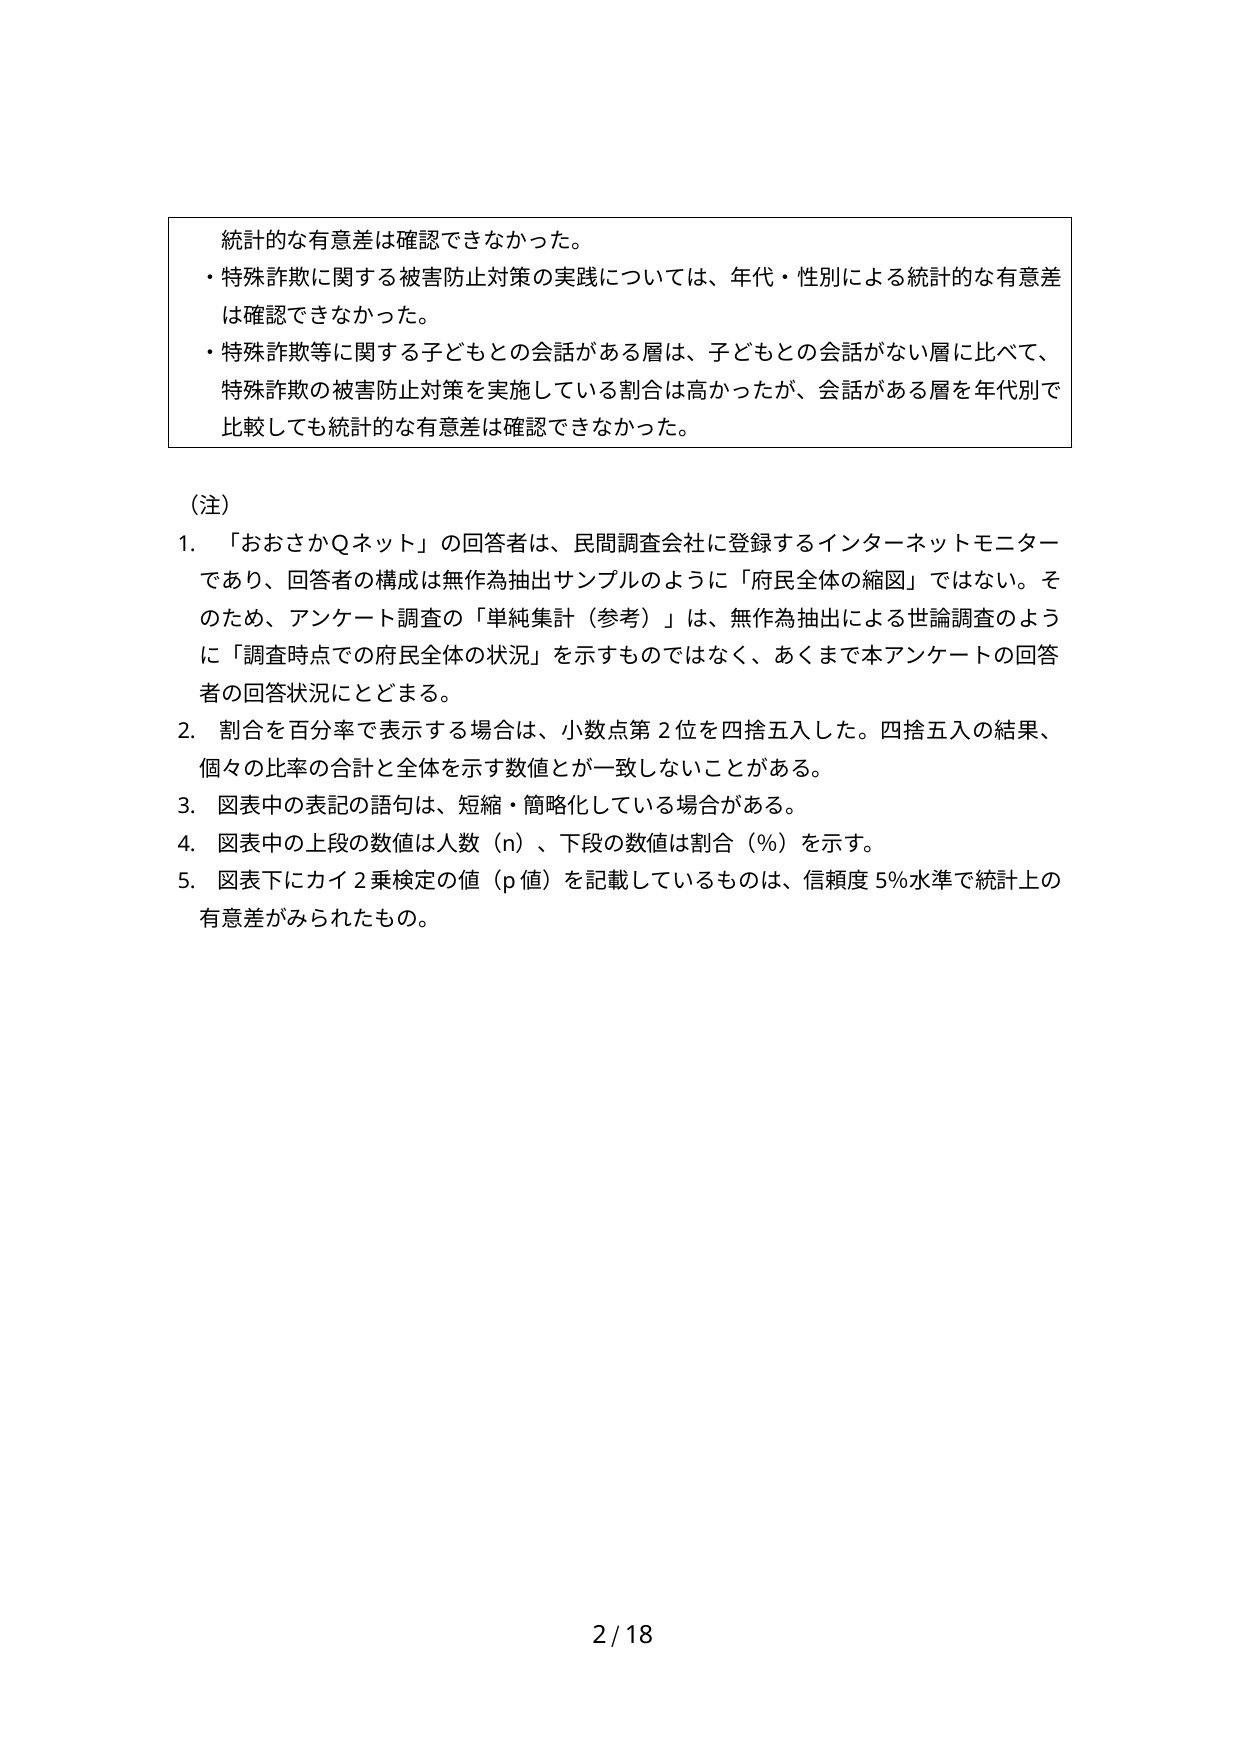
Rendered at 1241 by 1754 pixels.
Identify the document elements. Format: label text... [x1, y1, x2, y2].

text （注） [177, 486, 1063, 523]
text 2. 割合を百分率で表示する場合は、小数点第2位を四捨五入した。四捨五入の結果、個々の比率の合計と全体を示す数値とが一致しないことがある。 [177, 711, 1063, 786]
text 3. 図表中の表記の語句は、短縮・簡略化している場合がある。 [177, 786, 1063, 823]
text 5. 図表下にカイ2乗検定の値（p値）を記載しているものは、信頼度5％水準で統計上の有意差がみられたもの。 [177, 861, 1063, 936]
text 1. 「おおさかＱネット」の回答者は、民間調査会社に登録するインターネットモニターであり、回答者の構成は無作為抽出サンプルのように「府民全体の縮図」ではない。そのため、アンケート調査の「単純集計（参考）」は、無作為抽出による世論調査のように「調査時点での府民全体の状況」を示すものではなく、あくまで本アンケートの回答者の回答状況にとどまる。 [177, 523, 1063, 711]
text 4. 図表中の上段の数値は人数（n）、下段の数値は割合（％）を示す。 [177, 823, 1063, 861]
text ・特殊詐欺に関する被害防止対策の実践については、年代・性別による統計的な有意差は確認できなかった。 [177, 257, 1063, 329]
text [169, 218, 1071, 257]
text ・特殊詐欺等に関する子どもとの会話がある層は、子どもとの会話がない層に比べて、特殊詐欺の被害防止対策を実施している割合は高かったが、会話がある層を年代別で比較しても統計的な有意差は確認できなかった。 [169, 329, 1071, 447]
